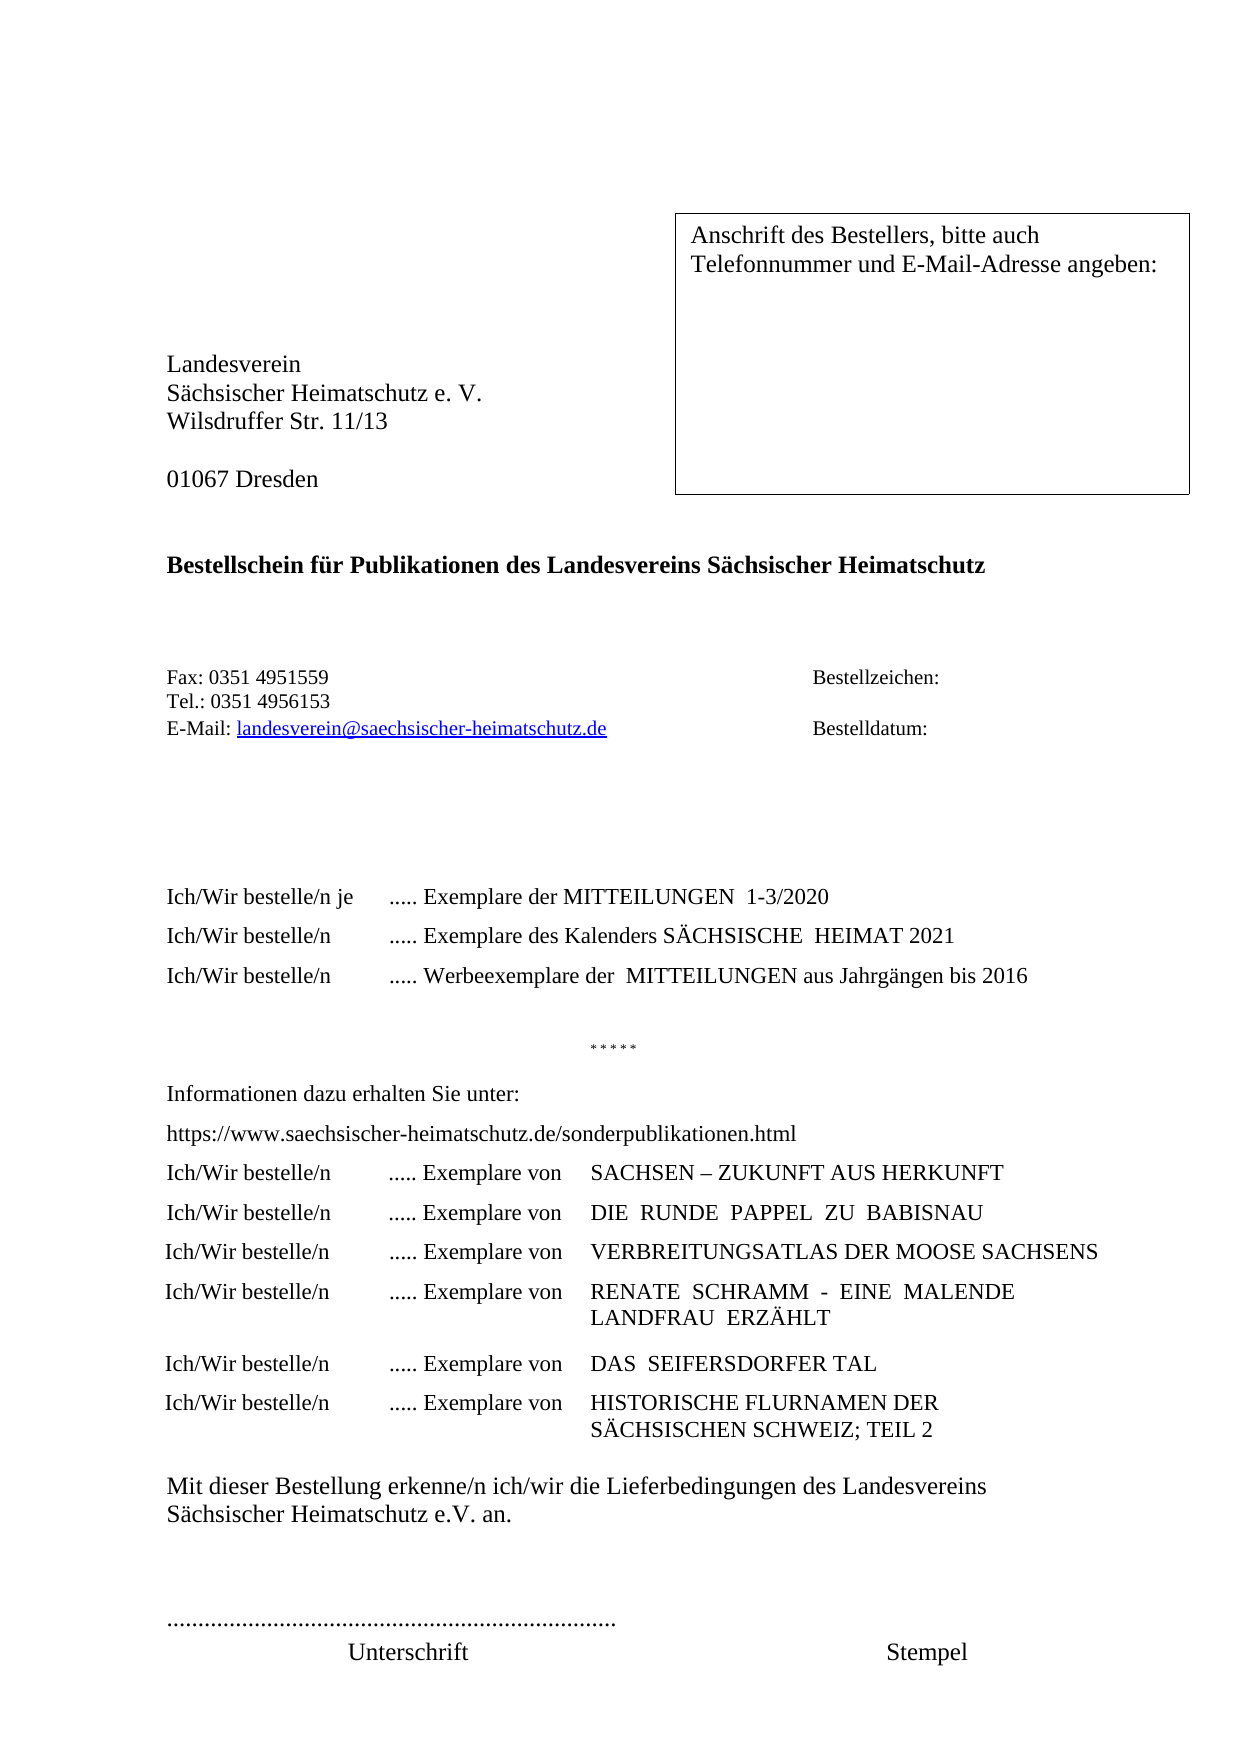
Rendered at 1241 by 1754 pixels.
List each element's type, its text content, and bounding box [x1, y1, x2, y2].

text Mit dieser Bestellung erkenne/n ich/wir die Lieferbedingungen des Landesvereins Sächsischer Heimatschutz e.V. an. [166, 1471, 1141, 1528]
text * * * * * [166, 1041, 1141, 1067]
text Ich/Wir bestelle/n ..... Werbeexemplare der MITTEILUNGEN aus Jahrgängen bis 2016 [166, 962, 1141, 988]
text Ich/Wir bestelle/n ..... Exemplare von DIE RUNDE PAPPEL ZU BABISNAU [166, 1199, 1141, 1225]
text 01067 Dresden [166, 464, 675, 493]
text Ich/Wir bestelle/n je ..... Exemplare der MITTEILUNGEN 1-3/2020 [166, 883, 1141, 909]
text SÄCHSISCHEN SCHWEIZ; TEIL 2 [166, 1416, 1141, 1442]
text https://www.saechsischer-heimatschutz.de/sonderpublikationen.html [166, 1120, 1141, 1146]
text ........................................................................ Unterschrift Stempel [166, 1603, 1141, 1665]
text Ich/Wir bestelle/n ..... Exemplare von DAS SEIFERSDORFER TAL [148, 1350, 1141, 1376]
text E-Mail: landesverein@saechsischer-heimatschutz.de Bestelldatum: [166, 715, 1141, 739]
text Sächsischer Heimatschutz e. V. [166, 378, 675, 406]
text Ich/Wir bestelle/n ..... Exemplare von HISTORISCHE FLURNAMEN DER [148, 1389, 1141, 1416]
text Informationen dazu erhalten Sie unter: [166, 1081, 1141, 1107]
text Fax: 0351 4951559 Bestellzeichen: Tel.: 0351 4956153 [166, 665, 1141, 713]
text Ich/Wir bestelle/n ..... Exemplare von SACHSEN – ZUKUNFT AUS HERKUNFT [166, 1159, 1141, 1186]
text Wilsdruffer Str. 11/13 [166, 406, 675, 435]
subtitle Bestellschein für Publikationen des Landesvereins Sächsischer Heimatschutz [166, 550, 1141, 608]
text Ich/Wir bestelle/n ..... Exemplare von RENATE SCHRAMM - EINE MALENDE LANDFRAU ERZÄHLT [148, 1278, 1141, 1331]
text Ich/Wir bestelle/n ..... Exemplare des Kalenders SÄCHSISCHE HEIMAT 2021 [166, 923, 1141, 949]
text Landesverein [166, 349, 675, 378]
text Ich/Wir bestelle/n ..... Exemplare von VERBREITUNGSATLAS DER MOOSE SACHSENS [148, 1238, 1141, 1265]
